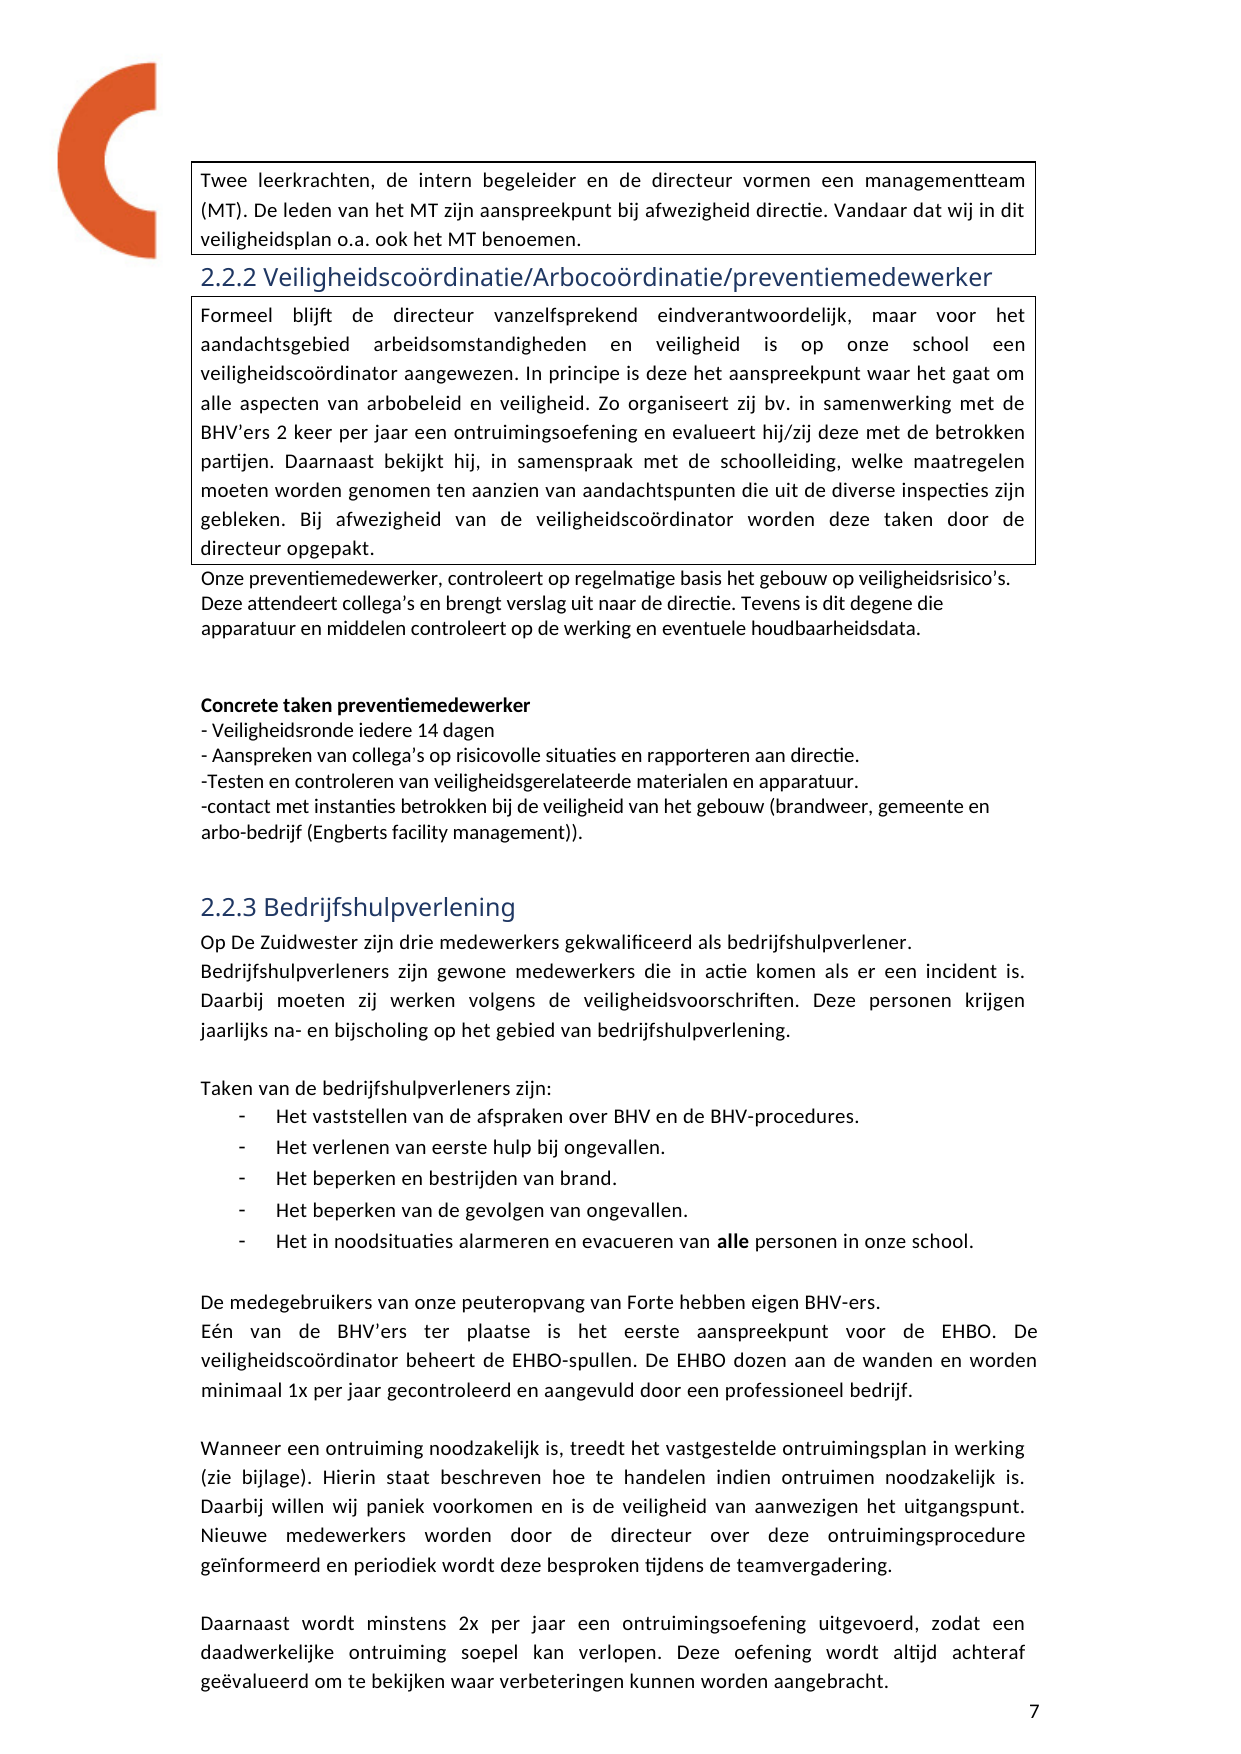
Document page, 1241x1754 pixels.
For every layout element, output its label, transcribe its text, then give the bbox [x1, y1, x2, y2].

text -contact met instanties betrokken bij de veiligheid van het gebouw (brandweer, gemeente en arbo-bedrijf (Engberts facility management)). [201, 793, 1039, 844]
text Wanneer een ontruiming noodzakelijk is, treedt het vastgestelde ontruimingsplan in werking (zie bijlage). Hierin staat beschreven hoe te handelen indien ontruimen noodzakelijk is. Daarbij willen wij paniek voorkomen en is de veiligheid van aanwezigen het uitgangspunt. Nieuwe medewerkers worden door de directeur over deze ontruimingsprocedure geïnformeerd en periodiek wordt deze besproken tijdens de teamvergadering. [200, 1432, 1027, 1578]
subtitle 2.2.3 Bedrijfshulpverlening [200, 889, 1039, 923]
subtitle 2.2.2 Veiligheidscoördinatie/Arbocoördinatie/preventiemedewerker [200, 259, 1039, 293]
list Het vaststellen van de afspraken over BHV en de BHV-procedures. [238, 1101, 1027, 1129]
text Bedrijfshulpverleners zijn gewone medewerkers die in actie komen als er een incident is. Daarbij moeten zij werken volgens de veiligheidsvoorschriften. Deze personen krijgen jaarlijks na- en bijscholing op het gebied van bedrijfshulpverlening. [200, 955, 1027, 1043]
text - Aanspreken van collega’s op risicovolle situaties en rapporteren aan directie. [201, 743, 1039, 768]
text Eén van de BHV’ers ter plaatse is het eerste aanspreekpunt voor de EHBO. De veiligheidscoördinator beheert de EHBO-spullen. De EHBO dozen aan de wanden en worden minimaal 1x per jaar gecontroleerd en aangevuld door een professioneel bedrijf. [201, 1315, 1039, 1403]
text De medegebruikers van onze peuteropvang van Forte hebben eigen BHV-ers. [200, 1286, 1027, 1315]
text Taken van de bedrijfshulpverleners zijn: [200, 1072, 1027, 1101]
picture [0, 4, 1241, 300]
list Het in noodsituaties alarmeren en evacueren van alle personen in onze school. [238, 1226, 1027, 1254]
text Onze preventiemedewerker, controleert op regelmatige basis het gebouw op veiligheidsrisico’s. Deze attendeert collega’s en brengt verslag uit naar de directie. Tevens is dit degene die apparatuur en middelen controleert op de werking en eventuele houdbaarheidsdata. [201, 565, 1039, 641]
list Het beperken en bestrijden van brand. [238, 1163, 1027, 1192]
text Daarnaast wordt minstens 2x per jaar een ontruimingsoefening uitgevoerd, zodat een daadwerkelijke ontruiming soepel kan verlopen. Deze oefening wordt altijd achteraf geëvalueerd om te bekijken waar verbeteringen kunnen worden aangebracht. [200, 1607, 1027, 1694]
text Op De Zuidwester zijn drie medewerkers gekwalificeerd als bedrijfshulpverlener. [200, 926, 1027, 955]
text Formeel blijft de directeur vanzelfsprekend eindverantwoordelijk, maar voor het aandachtsgebied arbeidsomstandigheden en veiligheid is op onze school een veiligheidscoördinator aangewezen. In principe is deze het aanspreekpunt waar het gaat om alle aspecten van arbobeleid en veiligheid. Zo organiseert zij bv. in samenwerking met de BHV’ers 2 keer per jaar een ontruimingsoefening en evalueert hij/zij deze met de betrokken partijen. Daarnaast bekijkt hij, in samenspraak met de schoolleiding, welke maatregelen moeten worden genomen ten aanzien van aandachtspunten die uit de diverse inspecties zijn gebleken. Bij afwezigheid van de veiligheidscoördinator worden deze taken door de directeur opgepakt. [192, 297, 1035, 564]
list Het verlenen van eerste hulp bij ongevallen. [238, 1132, 1027, 1160]
text Twee leerkrachten, de intern begeleider en de directeur vormen een managementteam (MT). De leden van het MT zijn aanspreekpunt bij afwezigheid directie. Vandaar dat wij in dit veiligheidsplan o.a. ook het MT benoemen. [192, 163, 1035, 254]
list Het beperken van de gevolgen van ongevallen. [238, 1195, 1027, 1223]
text -Testen en controleren van veiligheidsgerelateerde materialen en apparatuur. [201, 768, 1039, 793]
text Concrete taken preventiemedewerker - Veiligheidsronde iedere 14 dagen [201, 666, 1039, 743]
